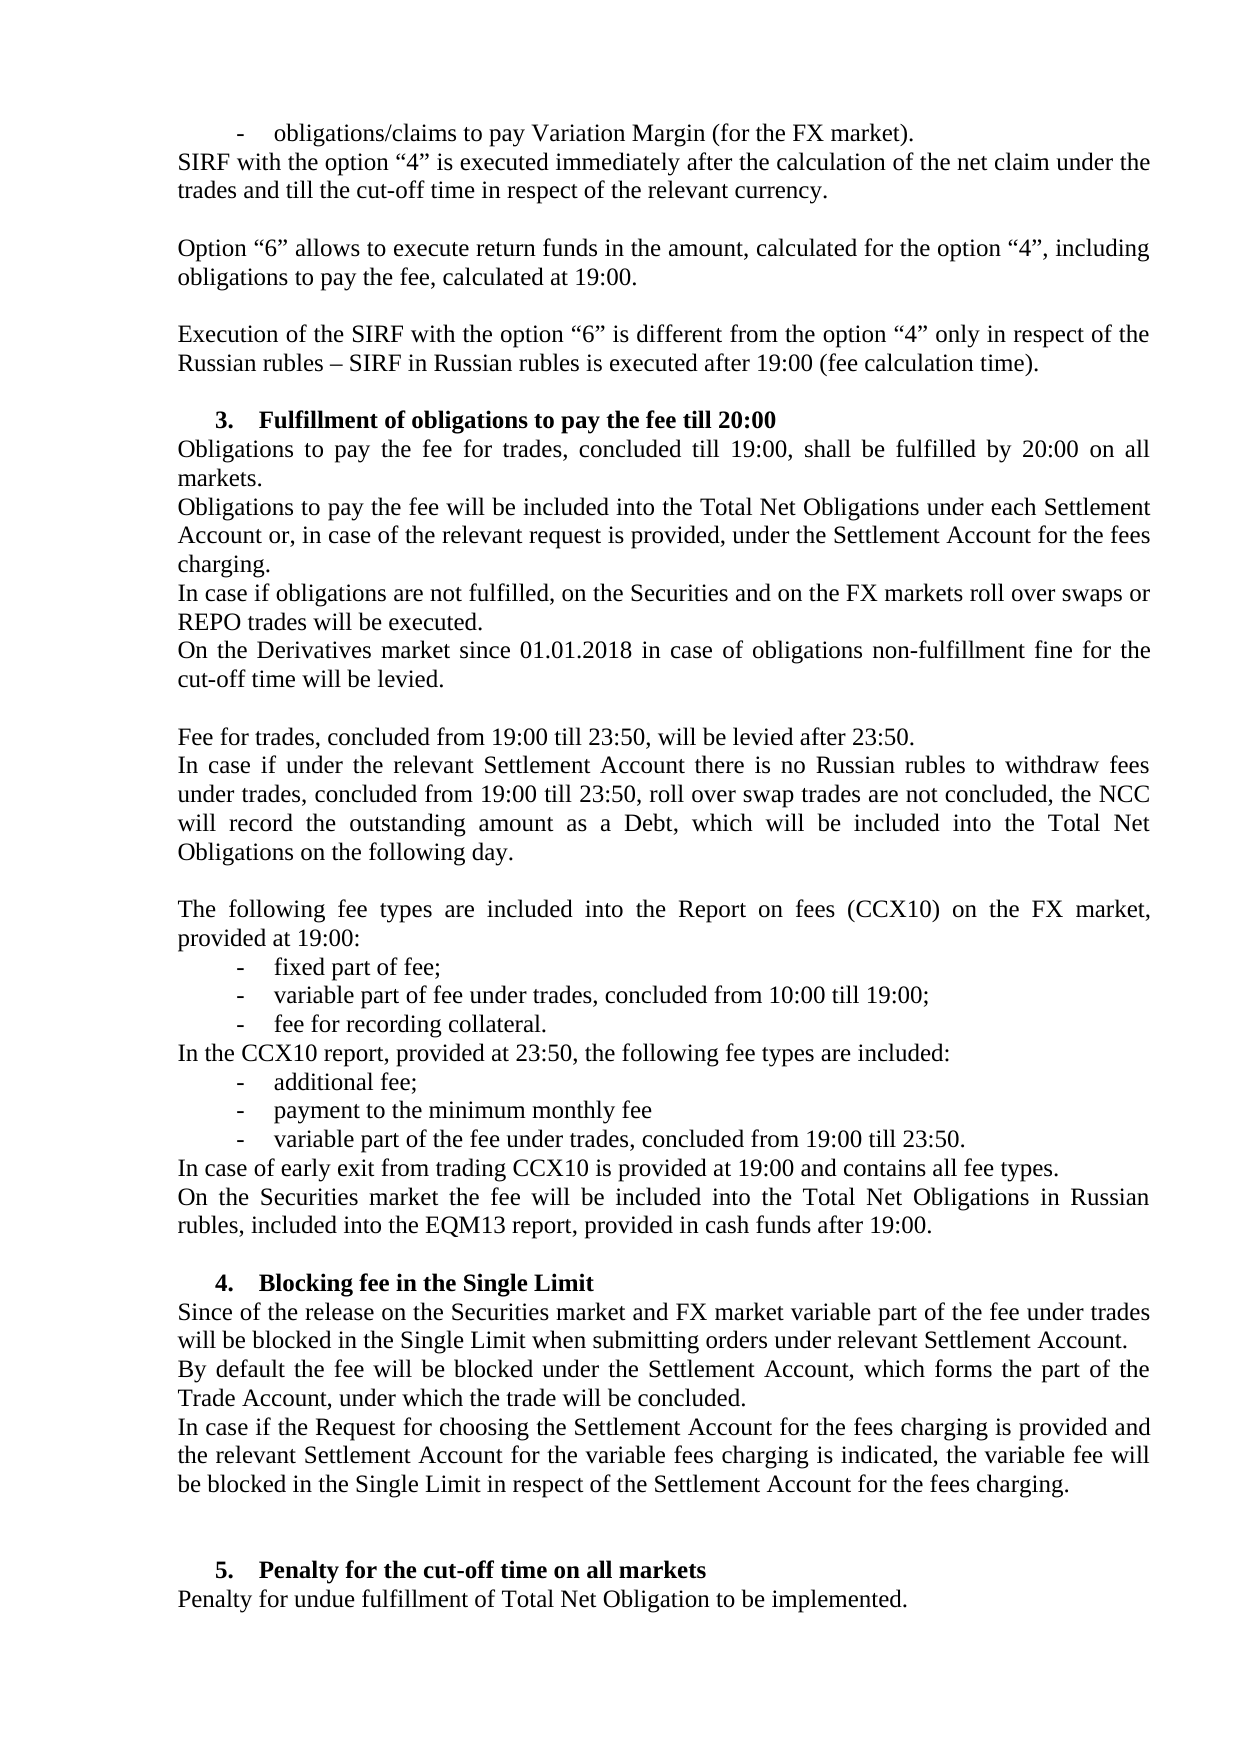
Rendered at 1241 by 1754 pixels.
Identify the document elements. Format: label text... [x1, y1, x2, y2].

text The following fee types are included into the Report on fees (CCX10) on the FX market, provided at 19:00: [177, 894, 1152, 952]
text In case of early exit from trading CCX10 is provided at 19:00 and contains all fee types. [177, 1153, 1152, 1182]
list Fulfillment of obligations to pay the fee till 20:00 [215, 406, 1152, 434]
text In case if the Request for choosing the Settlement Account for the fees charging is provided and the relevant Settlement Account for the variable fees charging is indicated, the variable fee will be blocked in the Single Limit in respect of the Settlement Account for the fees charging. [177, 1412, 1152, 1498]
list Blocking fee in the Single Limit [215, 1268, 1152, 1297]
list obligations/claims to pay Variation Margin (for the FX market). [236, 118, 1152, 147]
list variable part of fee under trades, concluded from 10:00 till 19:00; [236, 981, 1152, 1009]
text SIRF with the option “4” is executed immediately after the calculation of the net claim under the trades and till the cut-off time in respect of the relevant currency. [177, 147, 1152, 204]
list payment to the minimum monthly fee [236, 1096, 1152, 1124]
text Since of the release on the Securities market and FX market variable part of the fee under trades will be blocked in the Single Limit when submitting orders under relevant Settlement Account. [177, 1297, 1152, 1354]
list Penalty for the cut-off time on all markets [215, 1556, 1152, 1584]
list fixed part of fee; [236, 952, 1152, 981]
text Execution of the SIRF with the option “6” is different from the option “4” only in respect of the Russian rubles – SIRF in Russian rubles is executed after 19:00 (fee calculation time). [177, 319, 1152, 377]
list fee for recording collateral. [236, 1009, 1152, 1038]
list additional fee; [236, 1067, 1152, 1096]
text By default the fee will be blocked under the Settlement Account, which forms the part of the Trade Account, under which the trade will be concluded. [177, 1354, 1152, 1412]
text In case if under the relevant Settlement Account there is no Russian rubles to withdraw fees under trades, concluded from 19:00 till 23:50, roll over swap trades are not concluded, the NCC will record the outstanding amount as a Debt, which will be included into the Total Net Obligations on the following day. [177, 751, 1152, 866]
text In the CCX10 report, provided at 23:50, the following fee types are included: [177, 1038, 1152, 1067]
text Obligations to pay the fee will be included into the Total Net Obligations under each Settlement Account or, in case of the relevant request is provided, under the Settlement Account for the fees charging. [177, 492, 1152, 578]
text On the Securities market the fee will be included into the Total Net Obligations in Russian rubles, included into the EQM13 report, provided in cash funds after 19:00. [177, 1182, 1152, 1239]
text Obligations to pay the fee for trades, concluded till 19:00, shall be fulfilled by 20:00 on all markets. [177, 434, 1152, 492]
text Option “6” allows to execute return funds in the amount, calculated for the option “4”, including obligations to pay the fee, calculated at 19:00. [177, 233, 1152, 291]
text Fee for trades, concluded from 19:00 till 23:50, will be levied after 23:50. [177, 722, 1152, 751]
text Penalty for undue fulfillment of Total Net Obligation to be implemented. [177, 1584, 1152, 1613]
list variable part of the fee under trades, concluded from 19:00 till 23:50. [236, 1124, 1152, 1153]
text In case if obligations are not fulfilled, on the Securities and on the FX markets roll over swaps or REPO trades will be executed. [177, 578, 1152, 636]
text On the Derivatives market since 01.01.2018 in case of obligations non-fulfillment fine for the cut-off time will be levied. [177, 636, 1152, 693]
